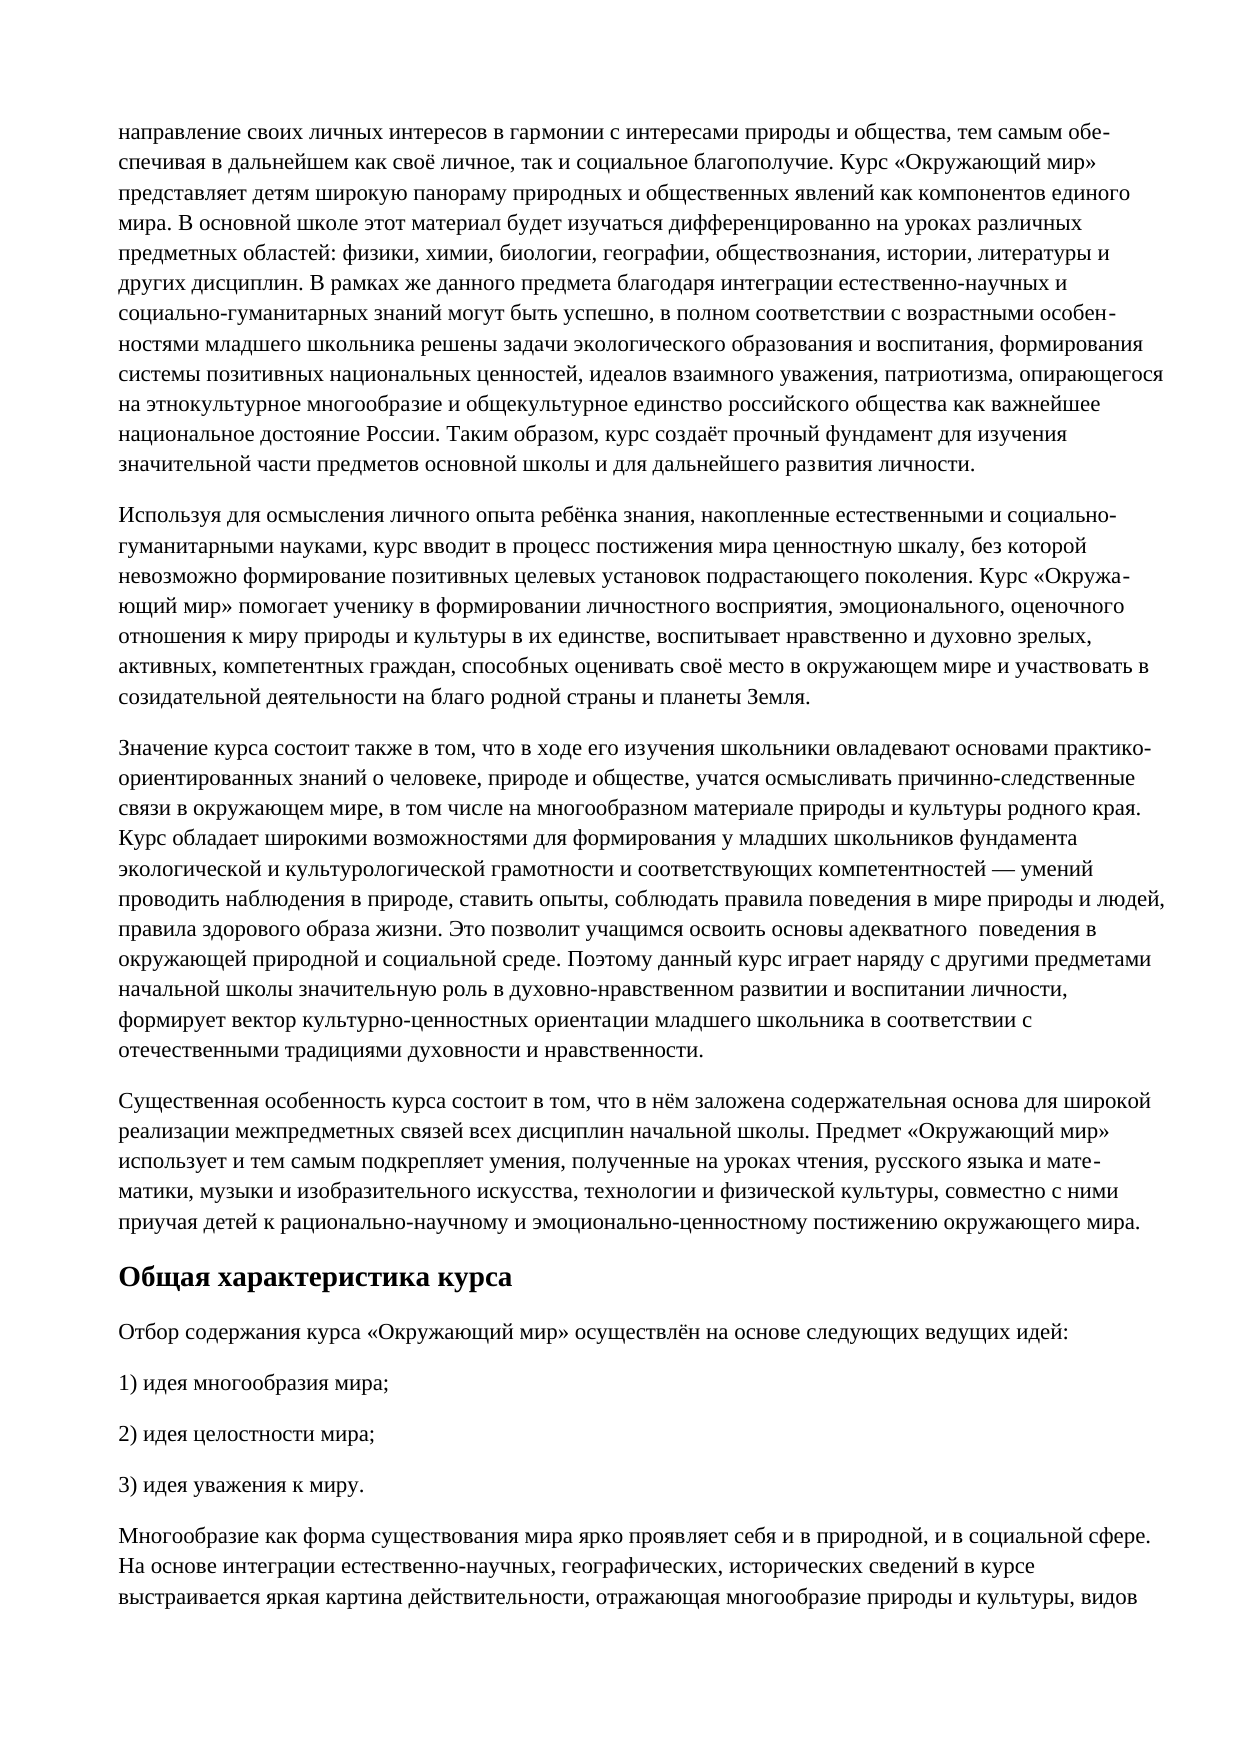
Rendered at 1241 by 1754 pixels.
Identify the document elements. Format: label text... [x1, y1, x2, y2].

text Отбор содержания курса «Окружающий мир» осуществлён на основе следующих ведущих идей: [118, 1318, 1167, 1344]
text Значение курса состоит также в том, что в ходе его изучения школьники овладевают основами практико-ориентированных знаний о человеке, природе и обществе, учатся осмысливать причинно-следственные связи в окружающем мире, в том числе на многообразном материале природы и культуры родного края. Курс обладает широкими возможностями для формирования у младших школьников фундамента экологической и культурологической грамотности и соответствующих компетентностей — умений проводить наблюдения в природе, ставить опыты, соблюдать правила поведения в мире природы и людей, правила здорового образа жизни. Это позволит учащимся освоить основы адекватного поведения в окружающей природной и социальной среде. Поэтому данный курс играет наряду с другими предметами начальной школы значительную роль в духовно-нравственном развитии и воспитании личности, формирует вектор культурно-ценностных ориентации младшего школьника в соответствии с отечественными традициями духовности и нравственности. [118, 734, 1167, 1062]
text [118, 1522, 1167, 1609]
text Используя для осмысления личного опыта ребёнка знания, накопленные естественными и социально-гуманитарными науками, курс вводит в процесс постижения мира ценностную шкалу, без которой невозможно формирование позитивных целевых установок подрастающего поколения. Курс «Окружающий мир» помогает ученику в формировании личностного восприятия, эмоционального, оценочного отношения к миру природы и культуры в их единстве, воспитывает нравственно и духовно зрелых, активных, компетентных граждан, способных оценивать своё место в окружающем мире и участвовать в созидательной деятельности на благо родной страны и планеты Земля. [118, 501, 1167, 709]
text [118, 118, 1167, 477]
text 1) идея многообразия мира; [118, 1369, 1167, 1396]
text Существенная особенность курса состоит в том, что в нём заложена содержательная основа для широкой реализации межпредметных связей всех дисциплин начальной школы. Предмет «Окружающий мир» использует и тем самым подкрепляет умения, полученные на уроках чтения, русского языка и математики, музыки и изобразительного искусства, технологии и физической культуры, совместно с ними приучая детей к рационально-научному и эмоционально-ценностному постижению окружающего мира. [118, 1087, 1167, 1234]
text Общая характеристика курса [118, 1259, 1167, 1292]
text 3) идея уважения к миру. [118, 1471, 1167, 1498]
text 2) идея целостности мира; [118, 1420, 1167, 1447]
